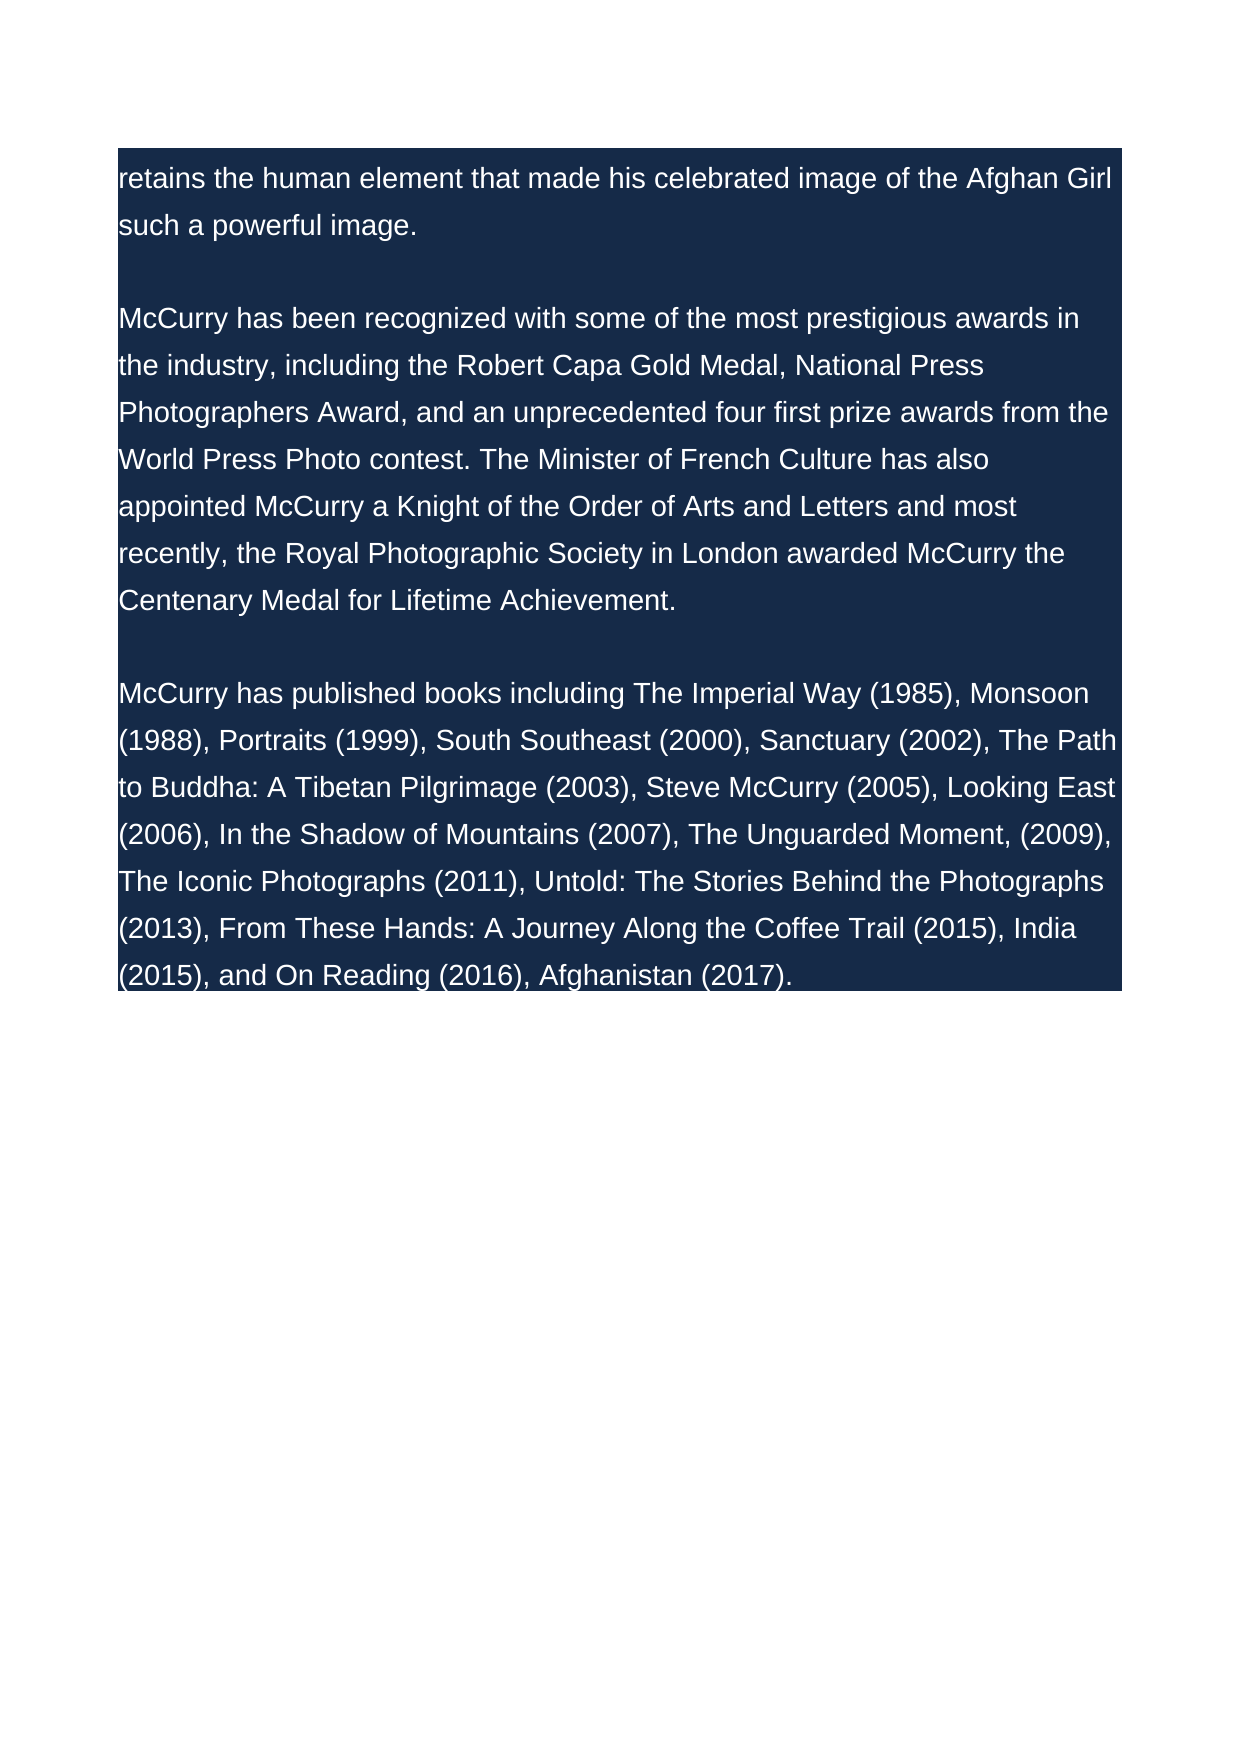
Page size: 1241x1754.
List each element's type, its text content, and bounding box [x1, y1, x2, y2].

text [118, 148, 1122, 241]
text McCurry has published books including The Imperial Way (1985), Monsoon (1988), Portraits (1999), South Southeast (2000), Sanctuary (2002), The Path to Buddha: A Tibetan Pilgrimage (2003), Steve McCurry (2005), Looking East (2006), In the Shadow of Mountains (2007), The Unguarded Moment, (2009), The Iconic Photographs (2011), Untold: The Stories Behind the Photographs (2013), From These Hands: A Journey Along the Coffee Trail (2015), India (2015), and On Reading (2016), Afghanistan (2017). [118, 663, 1122, 991]
text McCurry has been recognized with some of the most prestigious awards in the industry, including the Robert Capa Gold Medal, National Press Photographers Award, and an unprecedented four first prize awards from the World Press Photo contest. The Minister of French Culture has also appointed McCurry a Knight of the Order of Arts and Letters and most recently, the Royal Photographic Society in London awarded McCurry the Centenary Medal for Lifetime Achievement. [118, 288, 1122, 616]
